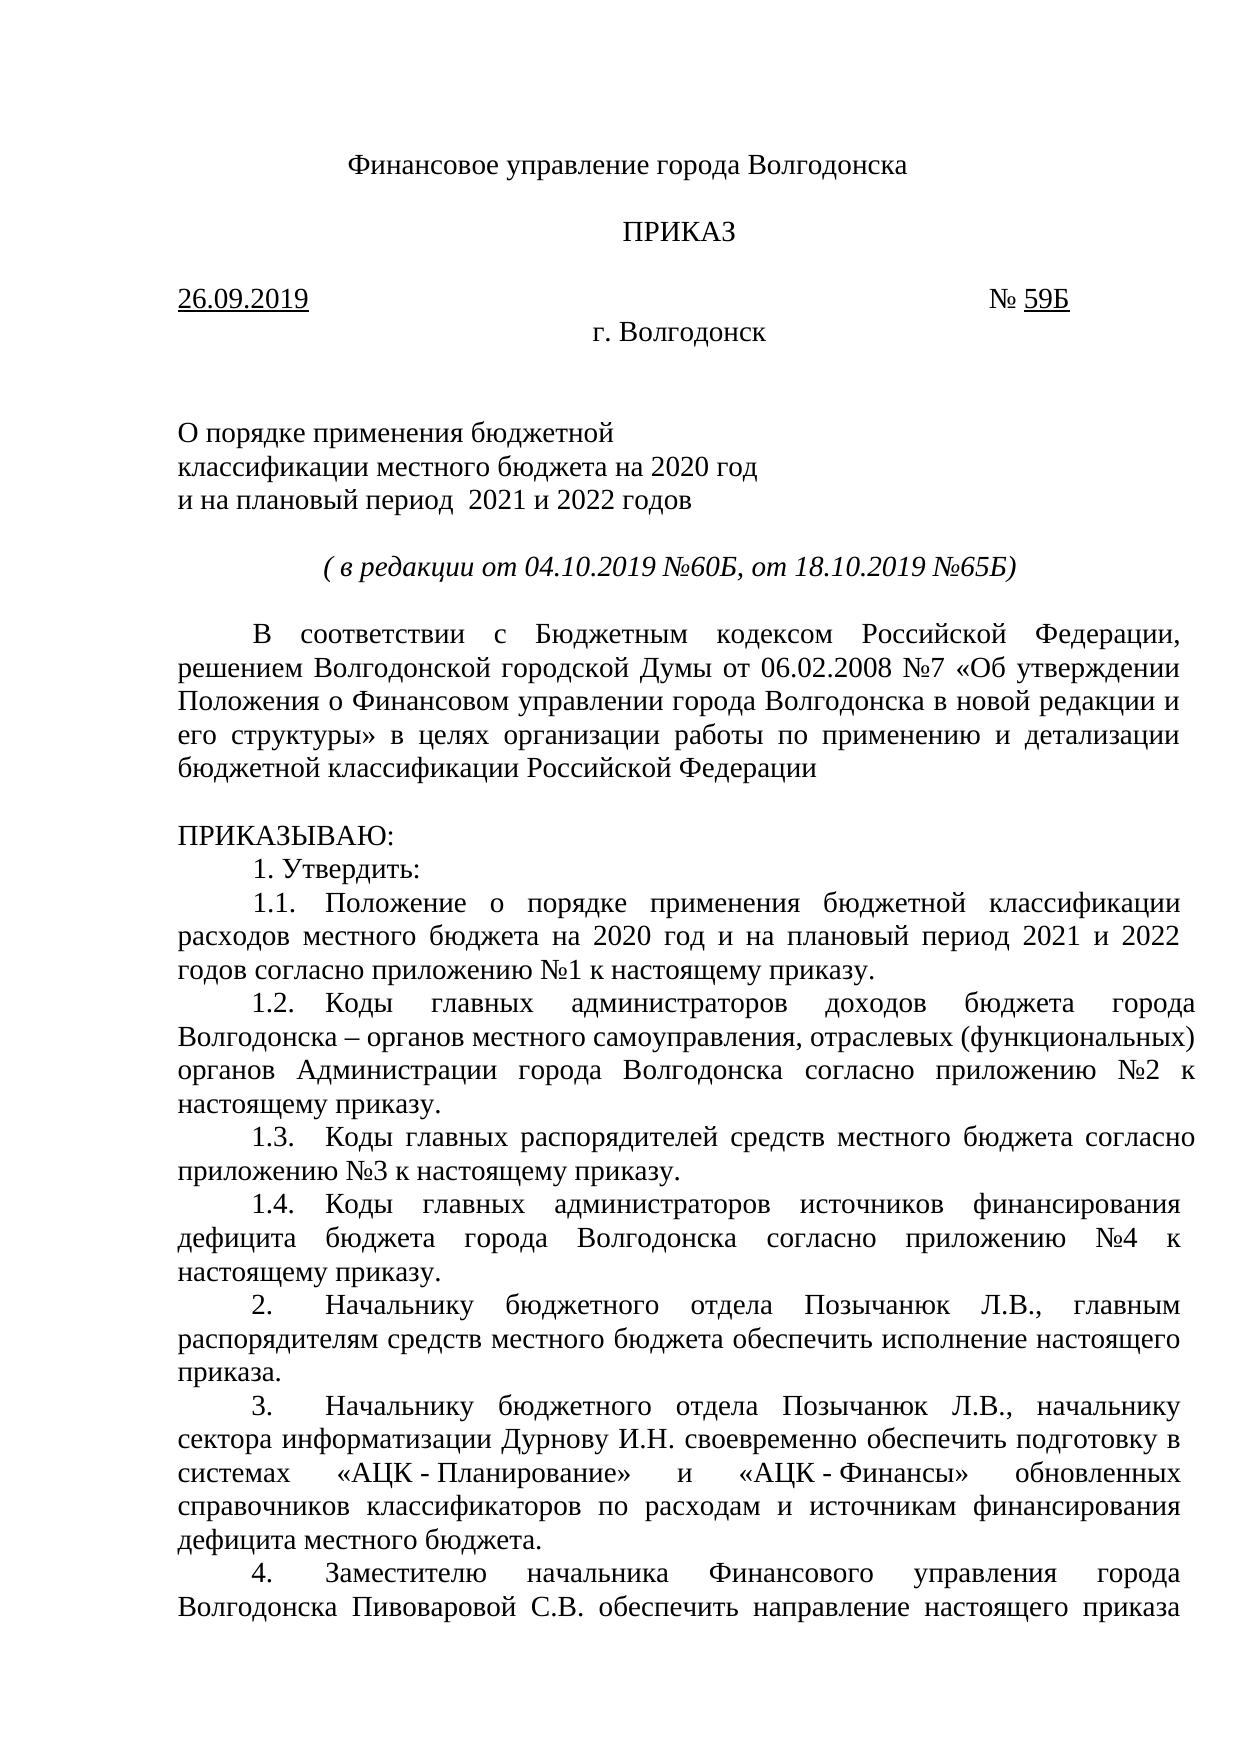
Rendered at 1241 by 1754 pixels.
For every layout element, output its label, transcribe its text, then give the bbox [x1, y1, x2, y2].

text 26.09.2019 № 59Б [177, 281, 1181, 314]
text ( в редакции от 04.10.2019 №60Б, от 18.10.2019 №65Б) [177, 549, 1181, 583]
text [177, 1556, 1181, 1623]
text 1.1. Положение о порядке применения бюджетной классификации расходов местного бюджета на 2020 год и на плановый период 2021 и 2022 годов согласно приложению №1 к настоящему приказу. [177, 885, 1181, 985]
text 2. Начальнику бюджетного отдела Позычанюк Л.В., главным распорядителям средств местного бюджета обеспечить исполнение настоящего приказа. [177, 1287, 1181, 1388]
text 1. Утвердить: [177, 851, 1181, 885]
text В соответствии с Бюджетным кодексом Российской Федерации, решением Волгодонской городской Думы от 06.02.2008 №7 «Об утверждении Положения о Финансовом управлении города Волгодонска в новой редакции и его структуры» в целях организации работы по применению и детализации бюджетной классификации Российской Федерации [177, 616, 1181, 784]
text 1.4. Коды главных администраторов источников финансирования дефицита бюджета города Волгодонска согласно приложению №4 к настоящему приказу. [177, 1187, 1181, 1287]
text 1.3. Коды главных распорядителей средств местного бюджета согласно приложению №3 к настоящему приказу. [177, 1119, 1196, 1187]
text и на плановый период 2021 и 2022 годов [177, 482, 1181, 516]
subtitle ПРИКАЗ [177, 214, 1181, 247]
text ПРИКАЗЫВАЮ: [177, 818, 1181, 851]
text 1.2. Коды главных администраторов доходов бюджета города Волгодонска – органов местного самоуправления, отраслевых (функциональных) органов Администрации города Волгодонска согласно приложению №2 к настоящему приказу. [177, 985, 1196, 1119]
text классификации местного бюджета на 2020 год [177, 449, 1181, 482]
subtitle Финансовое управление города Волгодонска [177, 147, 1181, 180]
text О порядке применения бюджетной [177, 415, 1181, 449]
text г. Волгодонск [177, 314, 1181, 348]
text 3. Начальнику бюджетного отдела Позычанюк Л.В., начальнику сектора информатизации Дурнову И.Н. своевременно обеспечить подготовку в системах «АЦК - Планирование» и «АЦК - Финансы» обновленных справочников классификаторов по расходам и источникам финансирования дефицита местного бюджета. [177, 1388, 1181, 1556]
